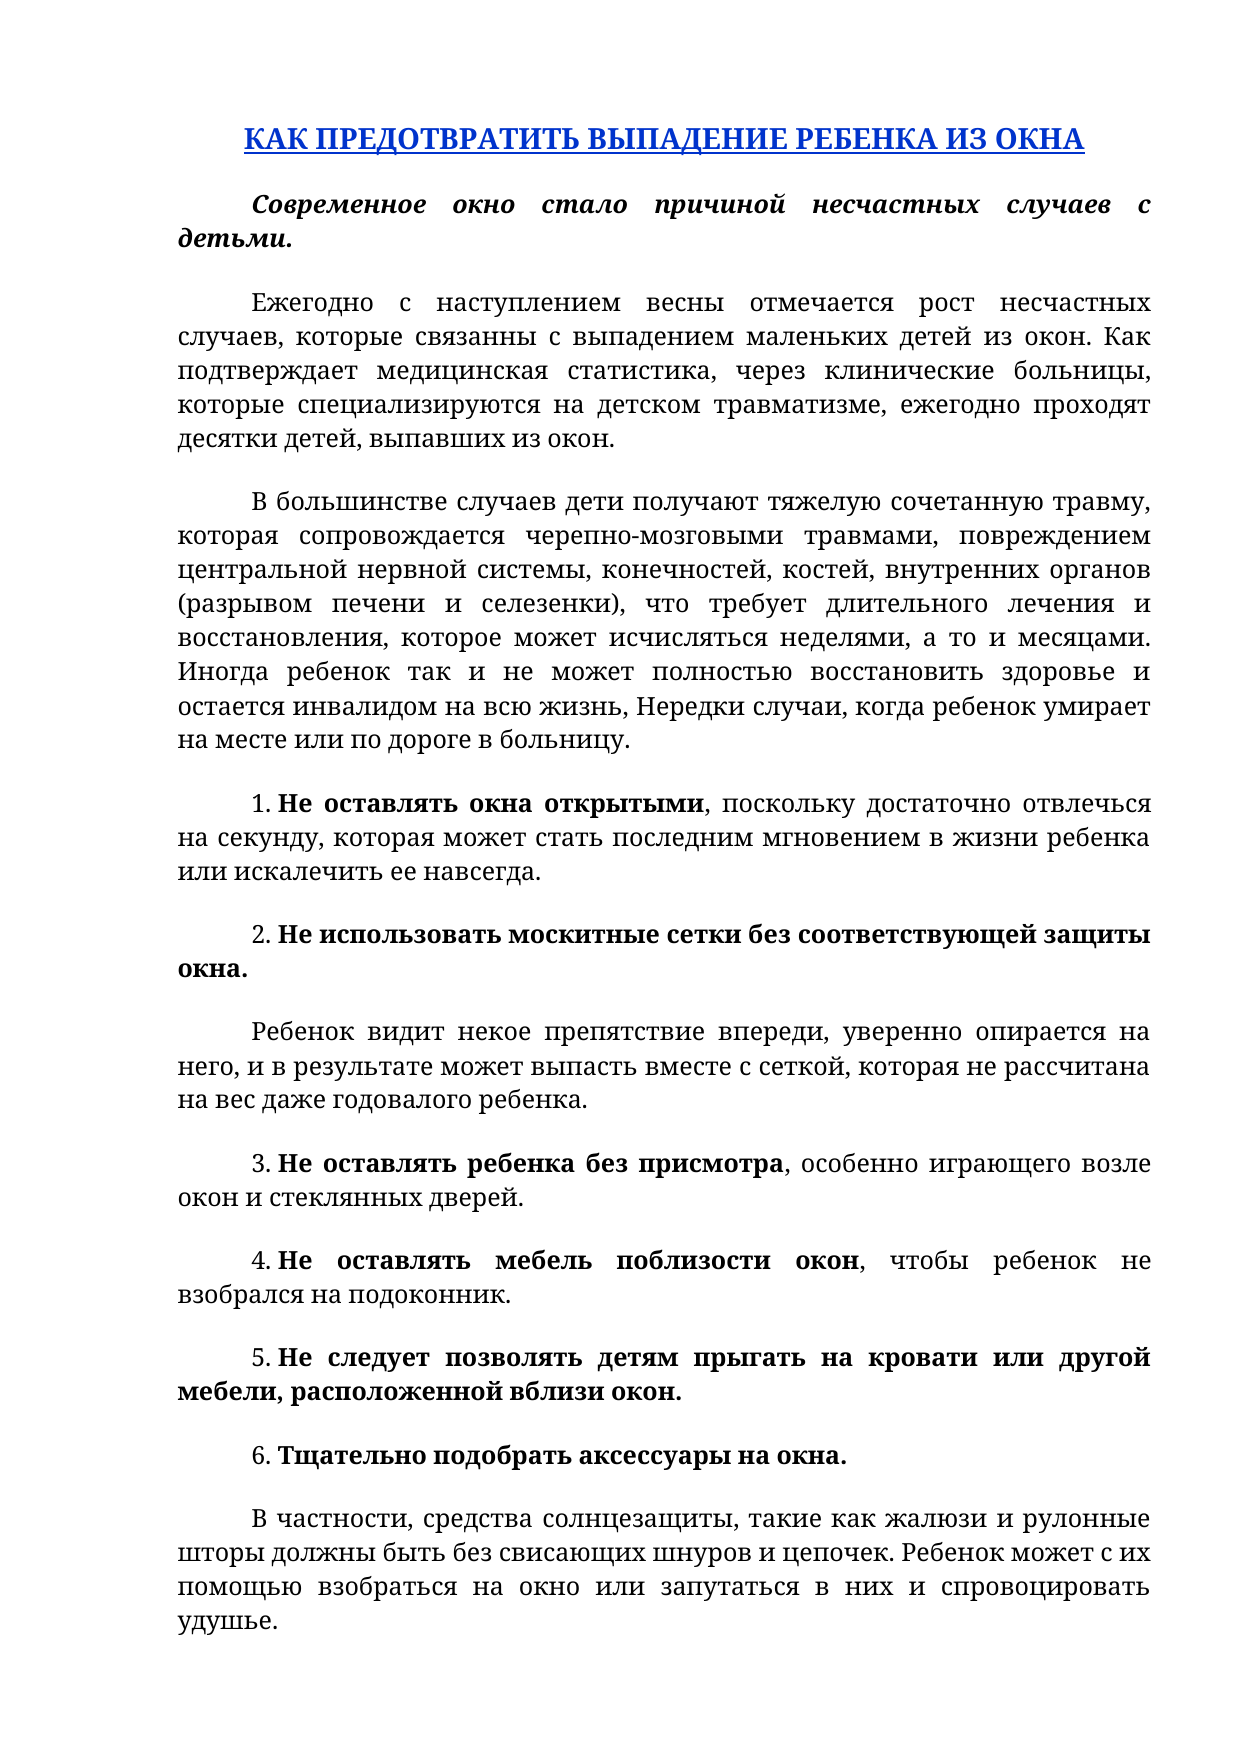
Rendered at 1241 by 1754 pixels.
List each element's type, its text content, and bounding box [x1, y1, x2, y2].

text Ежегодно с наступлением весны отмечается рост несчастных случаев, которые связанны с выпадением маленьких детей из окон. Как подтверждает медицинская статистика, через клинические больницы, которые специализируются на детском травматизме, ежегодно проходят десятки детей, выпавших из окон. [177, 284, 1152, 454]
text 1. Не оставлять окна открытыми, поскольку достаточно отвлечься на секунду, которая может стать последним мгновением в жизни ребенка или искалечить ее навсегда. [177, 785, 1152, 888]
text 4. Не оставлять мебель поблизости окон, чтобы ребенок не взобрался на подоконник. [177, 1243, 1152, 1311]
text Ребенок видит некое препятствие впереди, уверенно опирается на него, и в результате может выпасть вместе с сеткой, которая не рассчитана на вес даже годовалого ребенка. [177, 1014, 1152, 1116]
text В частности, средства солнцезащиты, такие как жалюзи и рулонные шторы должны быть без свисающих шнуров и цепочек. Ребенок может с их помощью взобраться на окно или запутаться в них и спровоцировать удушье. [177, 1501, 1152, 1637]
text В большинстве случаев дети получают тяжелую сочетанную травму, которая сопровождается черепно-мозговыми травмами, повреждением центральной нервной системы, конечностей, костей, внутренних органов (разрывом печени и селезенки), что требует длительного лечения и восстановления, которое может исчисляться неделями, а то и месяцами. Иногда ребенок так и не может полностью восстановить здоровье и остается инвалидом на всю жизнь, Нередки случаи, когда ребенок умирает на месте или по дороге в больницу. [177, 484, 1152, 756]
text 5. Не следует позволять детям прыгать на кровати или другой мебели, расположенной вблизи окон. [177, 1340, 1152, 1408]
text КАК ПРЕДОТВРАТИТЬ ВЫПАДЕНИЕ РЕБЕНКА ИЗ ОКНА [177, 118, 1152, 158]
text 6. Тщательно подобрать аксессуары на окна. [177, 1437, 1152, 1471]
text 3. Не оставлять ребенка без присмотра, особенно играющего возле окон и стеклянных дверей. [177, 1145, 1152, 1213]
text Современное окно стало причиной несчастных случаев с детьми. [177, 187, 1152, 255]
text 2. Не использовать москитные сетки без соответствующей защиты окна. [177, 917, 1152, 985]
